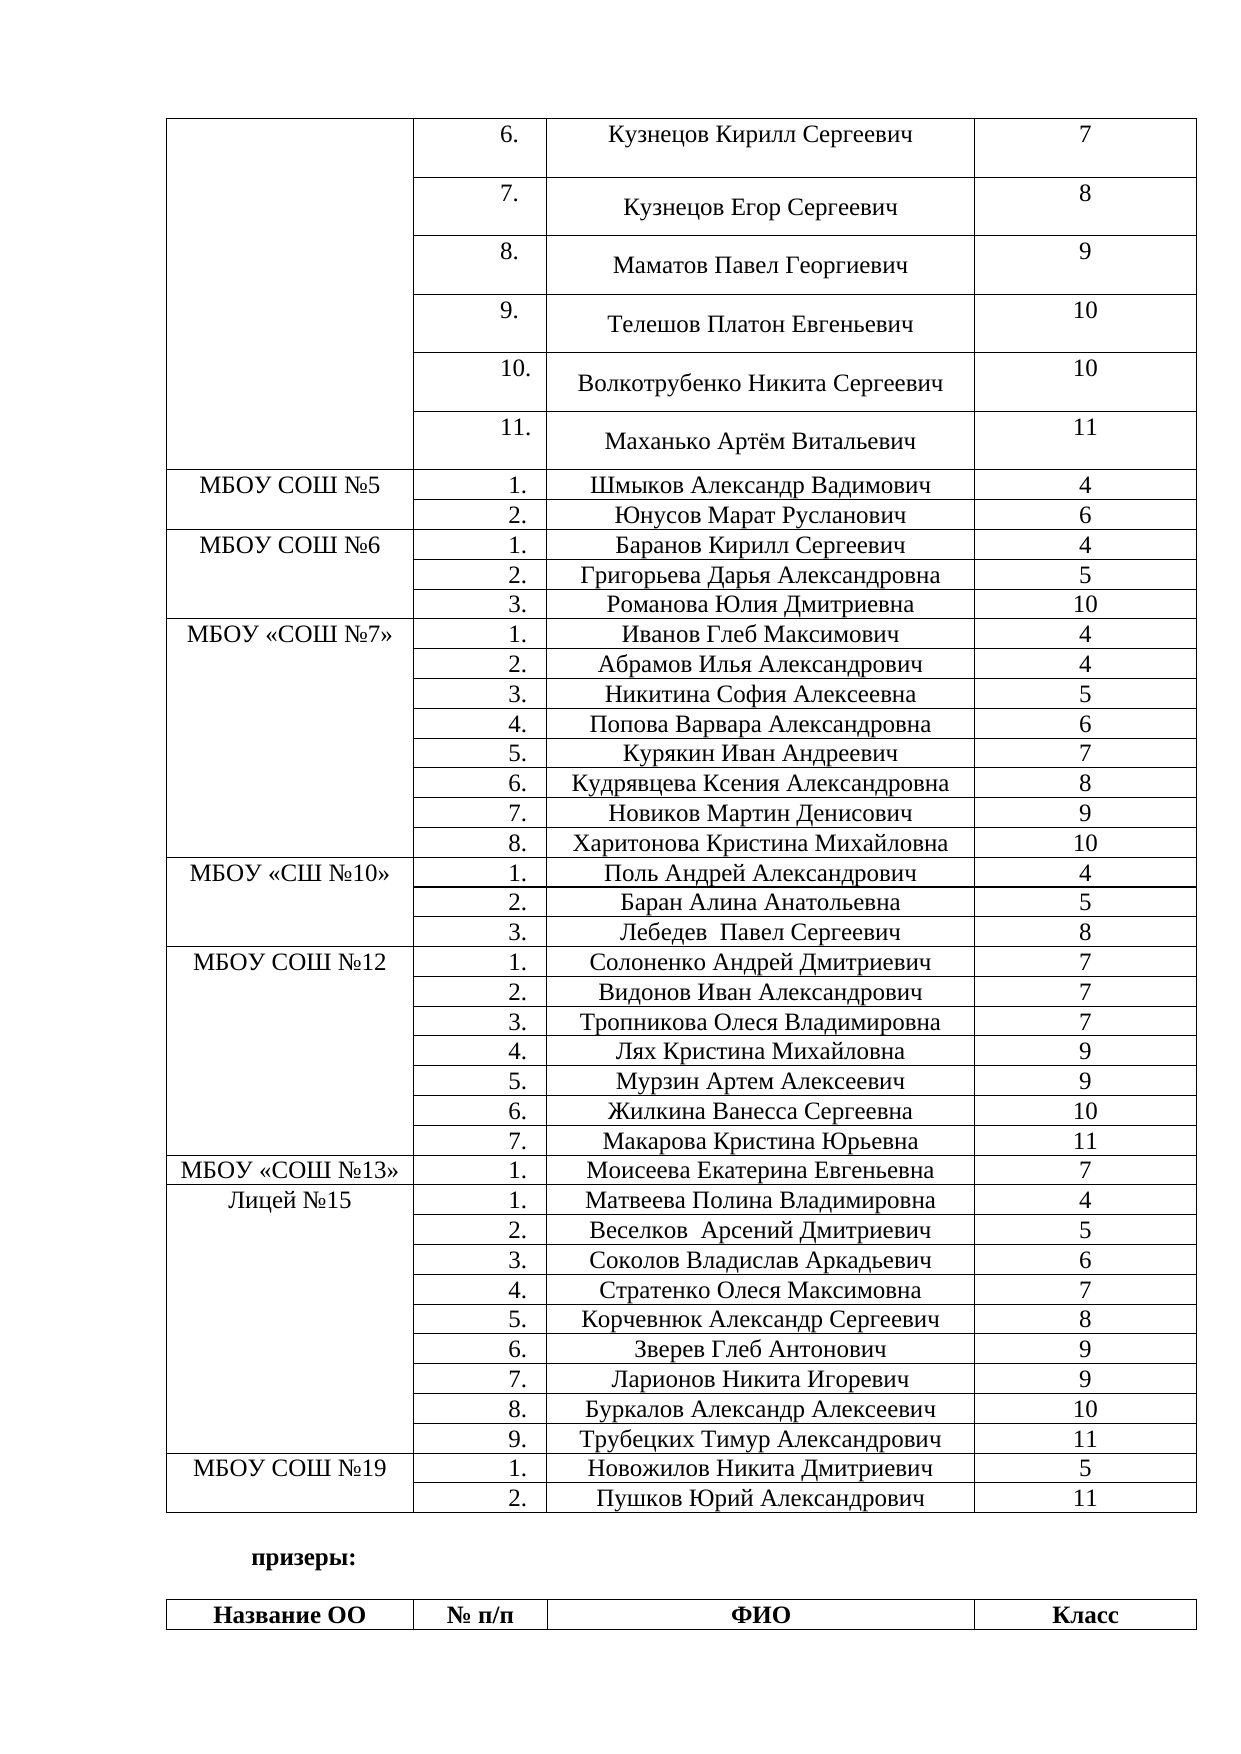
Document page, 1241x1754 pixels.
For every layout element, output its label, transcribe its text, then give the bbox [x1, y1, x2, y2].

table_cell 8 [975, 1305, 1196, 1333]
table_cell Баранов Кирилл Сергеевич [547, 530, 974, 559]
table_cell 6 [975, 709, 1196, 737]
table_cell Матвеева Полина Владимировна [547, 1185, 974, 1214]
table_cell 8 [975, 178, 1196, 235]
table_cell МБОУ СОШ №12 [167, 947, 413, 1154]
table_cell Новиков Мартин Денисович [547, 798, 974, 827]
table_cell 5 [975, 560, 1196, 588]
table_cell Новожилов Никита Дмитриевич [547, 1454, 974, 1482]
table_cell 11 [975, 412, 1196, 469]
table_cell 4 [975, 649, 1196, 678]
table_cell МБОУ СОШ №5 [167, 470, 413, 529]
table_cell 6. [414, 1334, 546, 1363]
table_cell Корчевнюк Александр Сергеевич [547, 1305, 974, 1333]
table_cell Стратенко Олеся Максимовна [547, 1275, 974, 1303]
table_cell МБОУ «СШ №10» [167, 858, 413, 946]
table_cell 7 [975, 947, 1196, 976]
table_cell 10 [975, 295, 1196, 352]
table_cell [414, 353, 546, 411]
table_cell 5 [975, 1215, 1196, 1244]
table_cell Лях Кристина Михайловна [547, 1036, 974, 1065]
table_cell Лицей №15 [167, 1185, 413, 1452]
table_cell Макарова Кристина Юрьевна [547, 1126, 974, 1154]
table_header Название ОО [167, 1600, 413, 1629]
table_cell Харитонова Кристина Михайловна [547, 828, 974, 857]
table_cell [414, 119, 546, 177]
table_cell 8 [975, 917, 1196, 946]
table_cell Солоненко Андрей Дмитриевич [547, 947, 974, 976]
table_cell МБОУ «СОШ №7» [167, 619, 413, 857]
table_cell 7 [975, 1156, 1196, 1184]
table_cell 1. [414, 530, 546, 559]
table_cell 3. [414, 679, 546, 708]
table_cell Юнусов Марат Русланович [547, 500, 974, 529]
table_cell 7. [414, 1126, 546, 1154]
table_cell Волкотрубенко Никита Сергеевич [547, 353, 974, 411]
table_cell 10 [975, 590, 1196, 618]
table_header ФИО [548, 1600, 974, 1629]
table_cell 5. [414, 739, 546, 767]
table_cell Соколов Владислав Аркадьевич [547, 1245, 974, 1274]
table_cell 8 [975, 768, 1196, 797]
table_cell Маханько Артём Витальевич [547, 412, 974, 469]
table_cell 9 [975, 798, 1196, 827]
table_cell 7 [975, 119, 1196, 177]
table_cell 9 [975, 1334, 1196, 1363]
table_cell [414, 295, 546, 352]
table_cell 1. [414, 1156, 546, 1184]
table_cell 2. [414, 560, 546, 588]
table_cell 4 [975, 1185, 1196, 1214]
table_cell [414, 178, 546, 235]
table_cell Иванов Глеб Максимович [547, 619, 974, 648]
table_cell [414, 236, 546, 294]
table_cell 9 [975, 236, 1196, 294]
table_cell Трубецких Тимур Александрович [547, 1424, 974, 1452]
table_cell 3. [414, 1007, 546, 1035]
table_cell 5. [414, 1066, 546, 1095]
text призеры: [177, 1542, 1152, 1571]
table_cell 1. [414, 1454, 546, 1482]
table_cell 1. [414, 1185, 546, 1214]
table_cell 4. [414, 1036, 546, 1065]
table_cell МБОУ СОШ №6 [167, 530, 413, 618]
table_header № п/п [414, 1600, 547, 1629]
table_cell 7 [975, 1275, 1196, 1303]
table_cell 6. [414, 768, 546, 797]
table_cell [414, 412, 546, 469]
table_cell Буркалов Александр Алексеевич [547, 1394, 974, 1423]
table_cell 5 [975, 1454, 1196, 1482]
table_cell Никитина София Алексеевна [547, 679, 974, 708]
table_cell 2. [414, 649, 546, 678]
table_cell 4 [975, 619, 1196, 648]
table_cell Баран Алина Анатольевна [547, 888, 974, 916]
table_cell Зверев Глеб Антонович [547, 1334, 974, 1363]
table_cell 5 [975, 888, 1196, 916]
table_header Класс [975, 1600, 1196, 1629]
table_cell Кузнецов Егор Сергеевич [547, 178, 974, 235]
table_cell Видонов Иван Александрович [547, 977, 974, 1006]
table_cell 6 [975, 500, 1196, 529]
table_cell 7. [414, 1364, 546, 1393]
table_cell 3. [414, 1245, 546, 1274]
table_cell 9 [975, 1364, 1196, 1393]
table_cell 11 [975, 1424, 1196, 1452]
table_cell 3. [414, 917, 546, 946]
table_cell Мурзин Артем Алексеевич [547, 1066, 974, 1095]
table_cell 11 [975, 1126, 1196, 1154]
table_cell 2. [414, 500, 546, 529]
table_cell Григорьева Дарья Александровна [547, 560, 974, 588]
table_cell Попова Варвара Александровна [547, 709, 974, 737]
table_cell 10 [975, 353, 1196, 411]
table_cell 1. [414, 619, 546, 648]
table_cell Жилкина Ванесса Сергеевна [547, 1096, 974, 1125]
table_cell Лебедев Павел Сергеевич [547, 917, 974, 946]
table_cell Абрамов Илья Александрович [547, 649, 974, 678]
table_cell Курякин Иван Андреевич [547, 739, 974, 767]
table_cell 7 [975, 739, 1196, 767]
table_cell 2. [414, 1483, 546, 1512]
table_cell 9. [414, 1424, 546, 1452]
table_cell 1. [414, 470, 546, 499]
table_cell Поль Андрей Александрович [547, 858, 974, 886]
table_cell Веселков Арсений Дмитриевич [547, 1215, 974, 1244]
table_cell Моисеева Екатерина Евгеньевна [547, 1156, 974, 1184]
table_cell МБОУ СОШ №19 [167, 1454, 413, 1512]
table_cell 10 [975, 828, 1196, 857]
table_cell МБОУ «СОШ №13» [167, 1156, 413, 1184]
table_cell Тропникова Олеся Владимировна [547, 1007, 974, 1035]
table_cell 7. [414, 798, 546, 827]
table_cell 10 [975, 1394, 1196, 1423]
table_cell Телешов Платон Евгеньевич [547, 295, 974, 352]
table_cell 2. [414, 977, 546, 1006]
table_cell 1. [414, 947, 546, 976]
table_cell 3. [414, 590, 546, 618]
table_cell 4. [414, 709, 546, 737]
table_cell Ларионов Никита Игоревич [547, 1364, 974, 1393]
table_cell Маматов Павел Георгиевич [547, 236, 974, 294]
table_cell Романова Юлия Дмитриевна [547, 590, 974, 618]
table_cell 4. [414, 1275, 546, 1303]
table_cell Пушков Юрий Александрович [547, 1483, 974, 1512]
table_cell 2. [414, 888, 546, 916]
table_cell 4 [975, 470, 1196, 499]
table_cell 4 [975, 858, 1196, 886]
table_cell 11 [975, 1483, 1196, 1512]
table_cell 7 [975, 1007, 1196, 1035]
table_cell Шмыков Александр Вадимович [547, 470, 974, 499]
table_cell 1. [414, 858, 546, 886]
table_cell 8. [414, 1394, 546, 1423]
table_cell Кудрявцева Ксения Александровна [547, 768, 974, 797]
table_cell 8. [414, 828, 546, 857]
table_cell 9 [975, 1066, 1196, 1095]
table_cell 2. [414, 1215, 546, 1244]
table_cell 10 [975, 1096, 1196, 1125]
table_cell 6 [975, 1245, 1196, 1274]
table_cell 5 [975, 679, 1196, 708]
table_cell 9 [975, 1036, 1196, 1065]
table_cell Кузнецов Кирилл Сергеевич [547, 119, 974, 177]
table_cell 7 [975, 977, 1196, 1006]
table_cell 4 [975, 530, 1196, 559]
table_cell 5. [414, 1305, 546, 1333]
table_cell 6. [414, 1096, 546, 1125]
